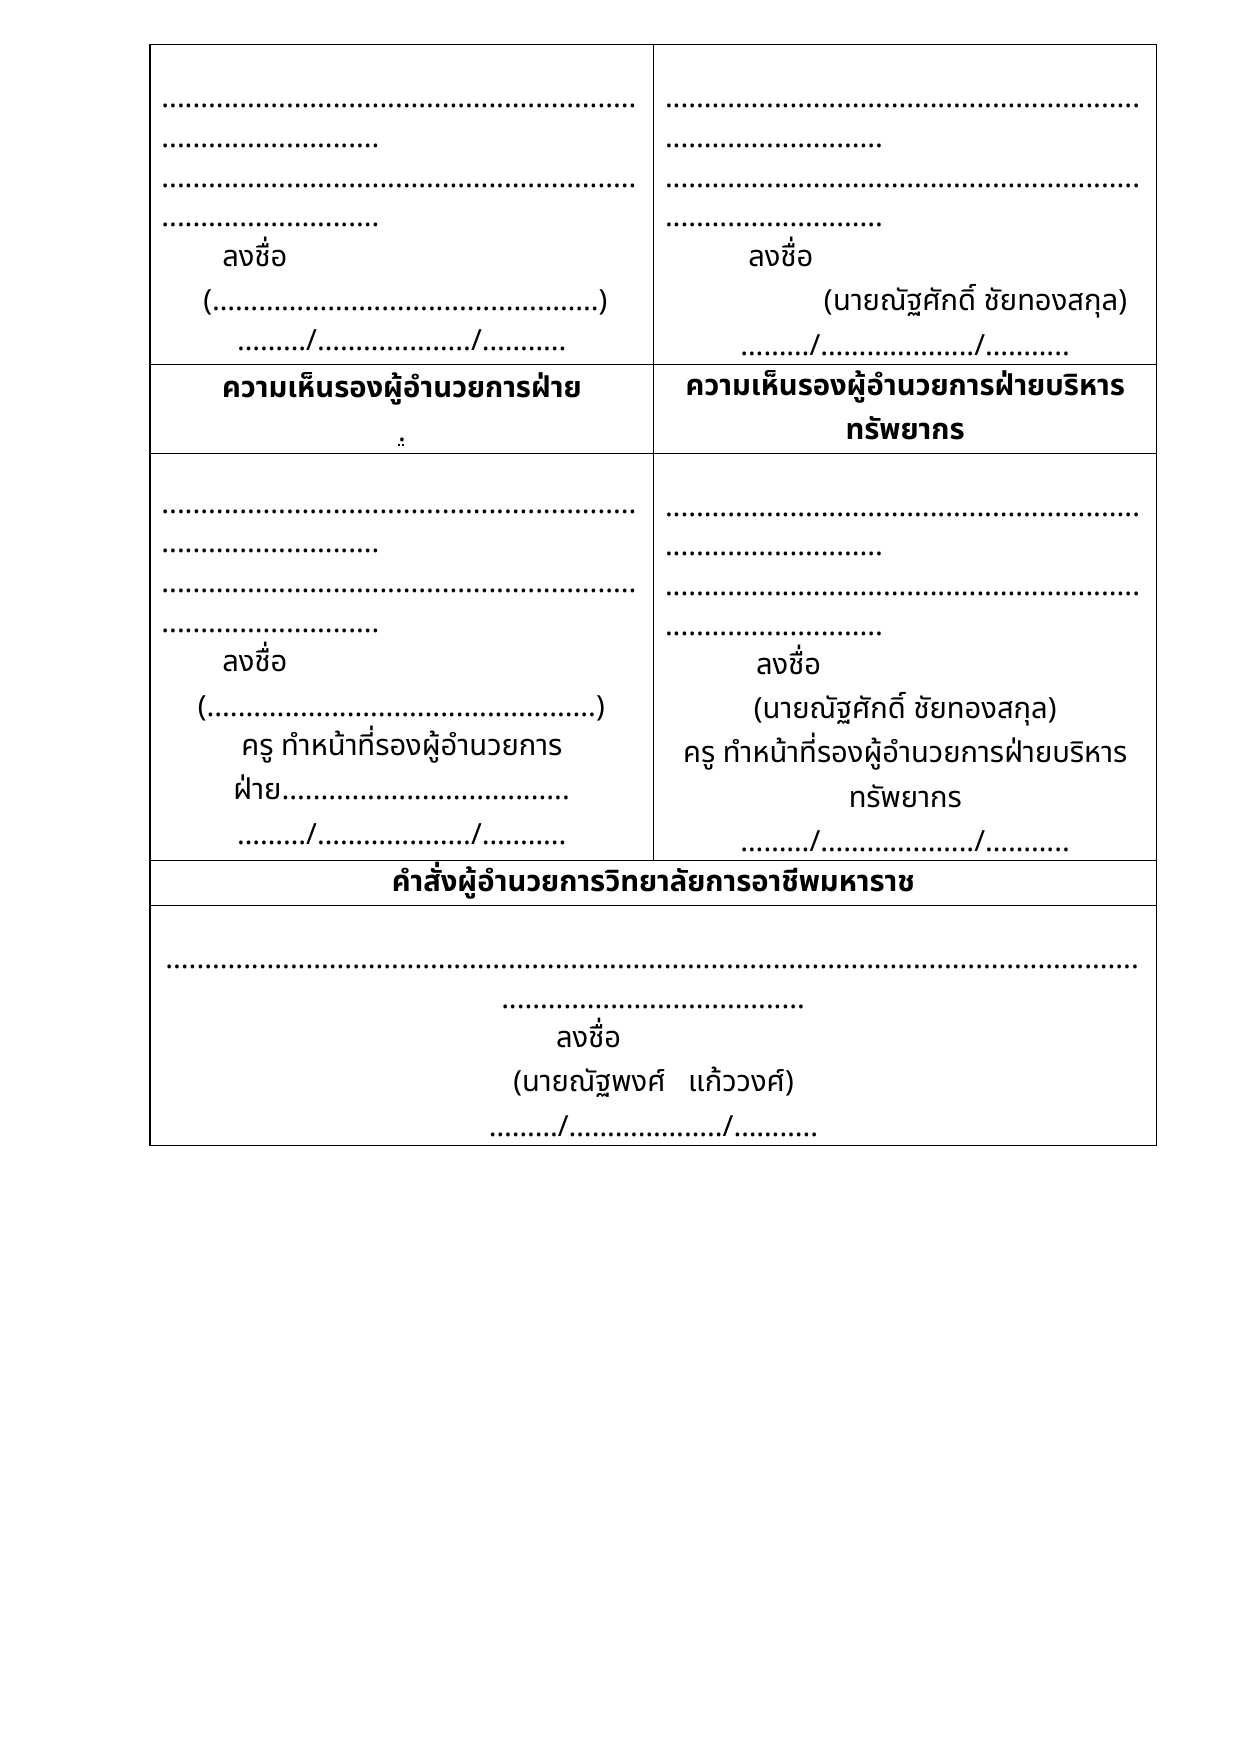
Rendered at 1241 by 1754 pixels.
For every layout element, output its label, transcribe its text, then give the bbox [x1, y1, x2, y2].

table_cell .................................................................................................................................................................... ลงชื่อ (นายณัฐพงศ์ แก้ววงศ์) ………/………………../……….. [151, 906, 1156, 1144]
table_cell คำสั่งผู้อำนวยการวิทยาลัยการอาชีพมหาราช [151, 861, 1156, 905]
table_cell ......................................................................................... ......................................................................................... ลงชื่อ (นายณัฐศักดิ์ ชัยทองสกุล) ครู ทำหน้าที่รองผู้อำนวยการฝ่ายบริหารทรัพยากร ………/………………../……….. [654, 454, 1156, 860]
table_cell ......................................................................................... ......................................................................................... ลงชื่อ (นายณัฐศักดิ์ ชัยทองสกุล) ………/………………../……….. [654, 45, 1156, 363]
table_cell ความเห็นรองผู้อำนวยการฝ่ายบริหารทรัพยากร [654, 365, 1156, 453]
table_cell ความเห็นรองผู้อำนวยการฝ่าย . [151, 365, 653, 453]
table_cell ......................................................................................... ......................................................................................... ลงชื่อ (..................................................) ครู ทำหน้าที่รองผู้อำนวยการฝ่าย..................................... ………/………………../……….. [151, 454, 653, 860]
table_cell ......................................................................................... ......................................................................................... ลงชื่อ (………………….....................……..) ………/………………../……….. [151, 45, 653, 363]
